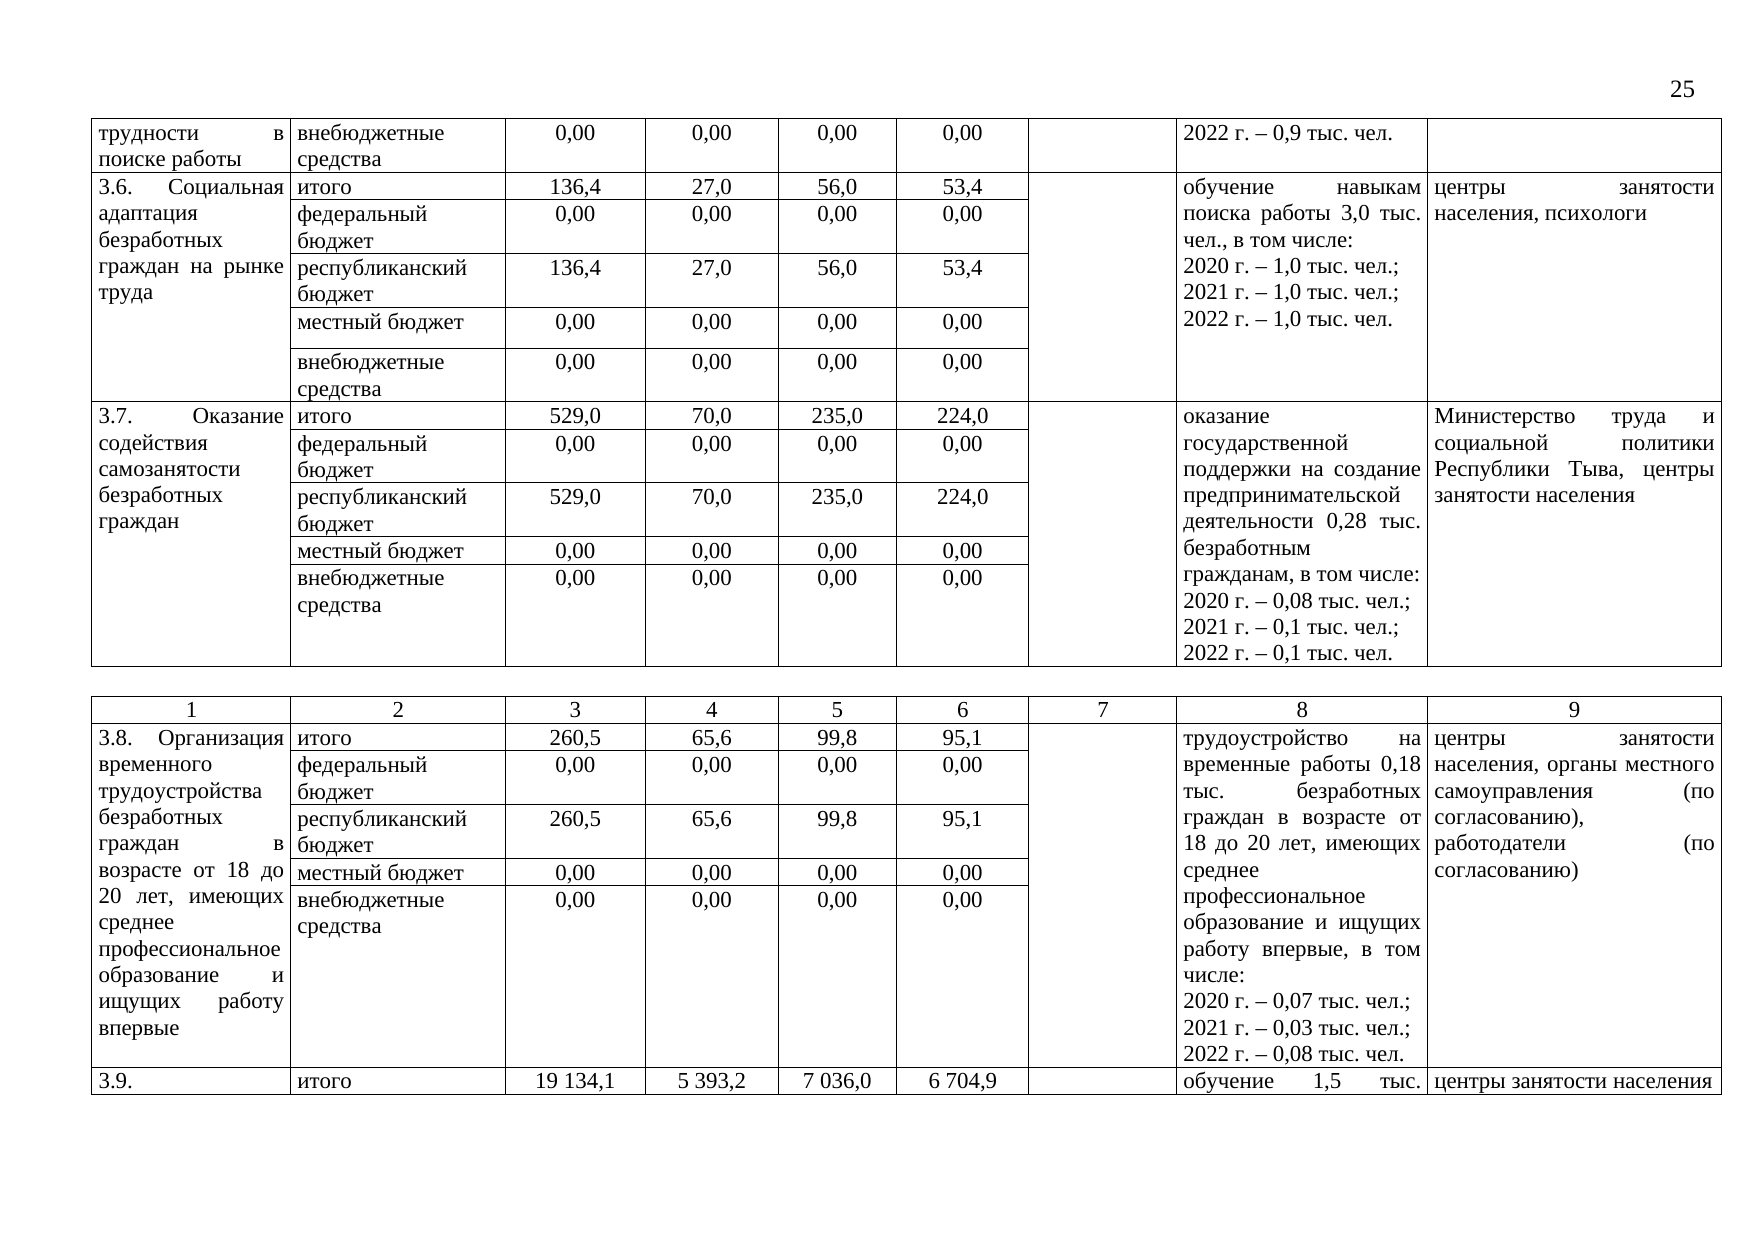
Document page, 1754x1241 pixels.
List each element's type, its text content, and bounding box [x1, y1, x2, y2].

table_cell 0,00 [779, 537, 896, 563]
table_cell местный бюджет [291, 308, 505, 347]
table_cell 65,6 [646, 724, 778, 750]
table_cell 0,00 [646, 537, 778, 563]
table_header 3 [506, 697, 645, 723]
table_cell 0,00 [779, 308, 896, 347]
table_cell 0,00 [779, 565, 896, 666]
table_cell 0,00 [506, 751, 645, 804]
table_cell обучение навыкам поиска работы 3,0 тыс. чел., в том числе: 2020 г. – 1,0 тыс. чел.; 2021 г. – 1,0 тыс. чел.; 2022 г. – 1,0 тыс. чел. [1177, 173, 1427, 401]
table_cell 0,00 [506, 537, 645, 563]
table_cell 0,00 [646, 349, 778, 401]
table_cell 529,0 [506, 483, 645, 536]
table_cell 0,00 [506, 349, 645, 401]
table_cell 0,00 [897, 200, 1028, 253]
table_cell 0,00 [646, 751, 778, 804]
table_cell трудоустройство на временные работы 0,18 тыс. безработных граждан в возрасте от 18 до 20 лет, имеющих среднее профессиональное образование и ищущих работу впервые, в том числе: 2020 г. – 0,07 тыс. чел.; 2021 г. – 0,03 тыс. чел.; 2022 г. – 0,08 тыс. чел. [1177, 724, 1427, 1067]
table_cell 95,1 [897, 724, 1028, 750]
table_cell 53,4 [897, 254, 1028, 307]
table_cell 0,00 [506, 565, 645, 666]
table_cell 0,00 [646, 308, 778, 347]
table_cell 19 134,1 [506, 1068, 645, 1094]
table_cell 0,00 [506, 430, 645, 482]
table_cell внебюджетные средства [291, 349, 505, 401]
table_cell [1428, 1068, 1721, 1094]
table_cell 0,00 [897, 430, 1028, 482]
table_cell внебюджетные средства [291, 565, 505, 666]
table_cell 260,5 [506, 805, 645, 858]
table_cell 0,00 [779, 200, 896, 253]
table_cell 0,00 [646, 119, 778, 172]
table_cell 7 036,0 [779, 1068, 896, 1094]
table_cell 0,00 [779, 859, 896, 885]
table_cell 260,5 [506, 724, 645, 750]
table_cell 99,8 [779, 805, 896, 858]
table_cell 0,00 [506, 886, 645, 1067]
table_cell 0,00 [506, 119, 645, 172]
table_cell 0,00 [506, 859, 645, 885]
table_cell 136,4 [506, 173, 645, 199]
table_header 5 [779, 697, 896, 723]
table_cell 65,6 [646, 805, 778, 858]
table_cell 529,0 [506, 402, 645, 428]
table_cell 0,00 [646, 565, 778, 666]
table_cell республиканский бюджет [291, 254, 505, 307]
table_cell 70,0 [646, 483, 778, 536]
table_cell республиканский бюджет [291, 483, 505, 536]
table_cell 0,00 [506, 308, 645, 347]
table_cell 3.7. Оказание содействия самозанятости безработных граждан [92, 402, 290, 666]
table_cell 0,00 [779, 119, 896, 172]
table_cell 6 704,9 [897, 1068, 1028, 1094]
table_cell 53,4 [897, 173, 1028, 199]
table_cell 0,00 [779, 751, 896, 804]
table_cell итого [291, 1068, 505, 1094]
table_cell 0,00 [779, 430, 896, 482]
table_cell 0,00 [897, 859, 1028, 885]
table_cell [1029, 1068, 1176, 1094]
table_cell 136,4 [506, 254, 645, 307]
table_cell 0,00 [897, 565, 1028, 666]
table_cell внебюджетные средства [291, 119, 505, 172]
table_cell 99,8 [779, 724, 896, 750]
table_cell местный бюджет [291, 859, 505, 885]
table_cell [1029, 724, 1176, 1067]
table_header 7 [1029, 697, 1176, 723]
table_cell 5 393,2 [646, 1068, 778, 1094]
table_cell оказание государственной поддержки на создание предпринимательской деятельности 0,28 тыс. безработным гражданам, в том числе: 2020 г. – 0,08 тыс. чел.; 2021 г. – 0,1 тыс. чел.; 2022 г. – 0,1 тыс. чел. [1177, 402, 1427, 666]
table_cell итого [291, 724, 505, 750]
table_cell 0,00 [897, 886, 1028, 1067]
table_header 8 [1177, 697, 1427, 723]
table_cell 56,0 [779, 254, 896, 307]
table_cell 0,00 [646, 886, 778, 1067]
table_cell местный бюджет [291, 537, 505, 563]
table_cell 0,00 [897, 349, 1028, 401]
table_cell федеральный бюджет [291, 430, 505, 482]
table_header 1 [92, 697, 290, 723]
table_cell 56,0 [779, 173, 896, 199]
table_cell 3.8. Организация временного трудоустройства безработных граждан в возрасте от 18 до 20 лет, имеющих среднее профессиональное образование и ищущих работу впервые [92, 724, 290, 1067]
table_header 6 [897, 697, 1028, 723]
table_header 4 [646, 697, 778, 723]
table_cell 0,00 [646, 200, 778, 253]
table_cell внебюджетные средства [291, 886, 505, 1067]
table_header 2 [291, 697, 505, 723]
table_cell 0,00 [646, 430, 778, 482]
table_cell 235,0 [779, 483, 896, 536]
table_cell центры занятости населения, психологи [1428, 173, 1721, 401]
table_cell 0,00 [897, 119, 1028, 172]
table_cell 70,0 [646, 402, 778, 428]
table_header 9 [1428, 697, 1721, 723]
table_cell Министерство труда и социальной политики Республики Тыва, центры занятости населения [1428, 402, 1721, 666]
table_cell 0,00 [779, 886, 896, 1067]
table_cell 224,0 [897, 483, 1028, 536]
table_cell 0,00 [779, 349, 896, 401]
table_cell итого [291, 173, 505, 199]
table_cell 27,0 [646, 173, 778, 199]
table_cell 0,00 [897, 751, 1028, 804]
table_cell 0,00 [646, 859, 778, 885]
table_cell [1029, 402, 1176, 666]
table_cell республиканский бюджет [291, 805, 505, 858]
table_cell 235,0 [779, 402, 896, 428]
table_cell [92, 1068, 290, 1094]
table_cell [1029, 173, 1176, 401]
table_cell 27,0 [646, 254, 778, 307]
table_cell 3.6. Социальная адаптация безработных граждан на рынке труда [92, 173, 290, 401]
table_cell итого [291, 402, 505, 428]
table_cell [1177, 1068, 1427, 1094]
table_cell 95,1 [897, 805, 1028, 858]
table_cell центры занятости населения, органы местного самоуправления (по согласованию), работодатели (по согласованию) [1428, 724, 1721, 1067]
table_cell 224,0 [897, 402, 1028, 428]
table_cell 0,00 [897, 537, 1028, 563]
table_cell 0,00 [897, 308, 1028, 347]
table_cell 0,00 [506, 200, 645, 253]
table_cell федеральный бюджет [291, 751, 505, 804]
table_cell федеральный бюджет [291, 200, 505, 253]
